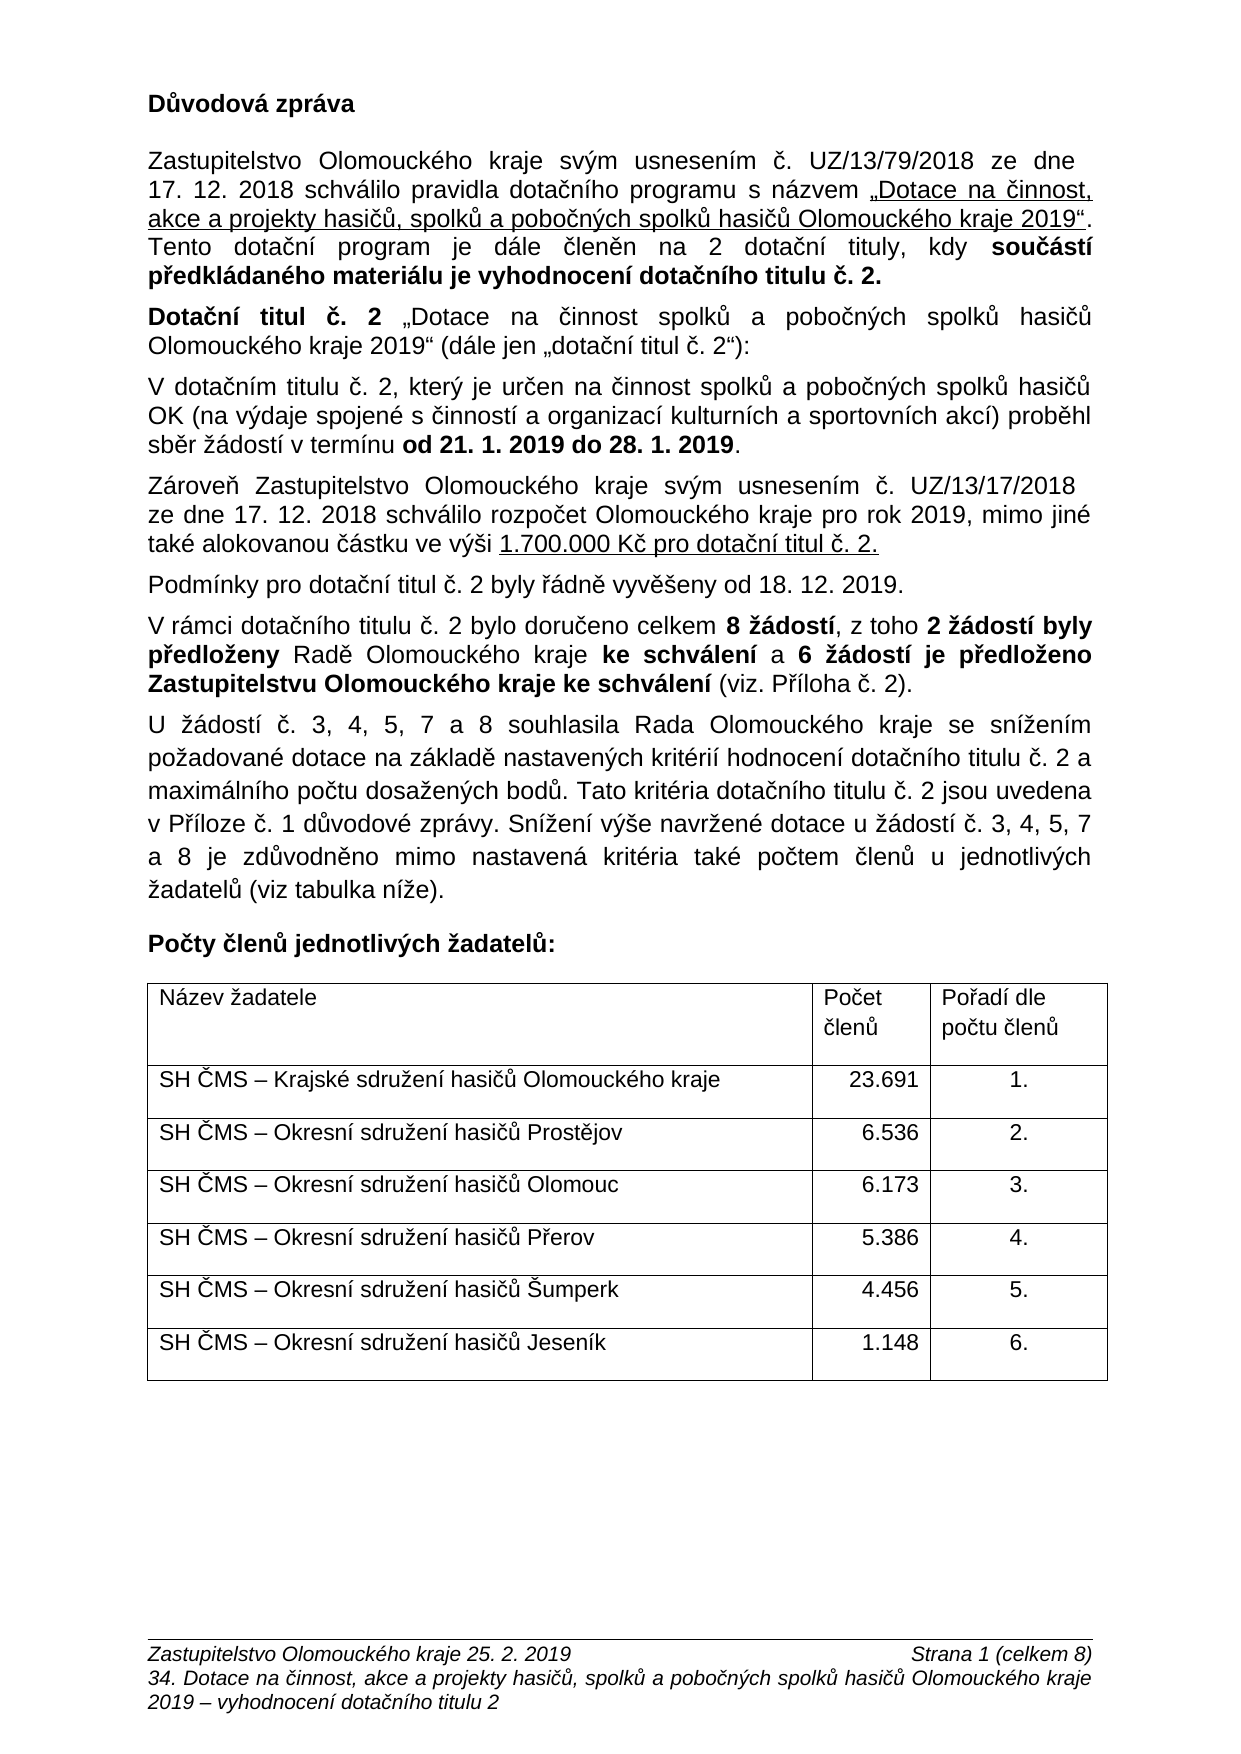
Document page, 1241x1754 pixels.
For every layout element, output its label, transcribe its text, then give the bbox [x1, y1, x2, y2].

table_cell 5.386 [813, 1224, 930, 1275]
text U žádostí č. 3, 4, 5, 7 a 8 souhlasila Rada Olomouckého kraje se snížením požadované dotace na základě nastavených kritérií hodnocení dotačního titulu č. 2 a maximálního počtu dosažených bodů. Tato kritéria dotačního titulu č. 2 jsou uvedena v Příloze č. 1 důvodové zprávy. Snížení výše navržené dotace u žádostí č. 3, 4, 5, 7 a 8 je zdůvodněno mimo nastavená kritéria také počtem členů u jednotlivých žadatelů (viz tabulka níže). [148, 710, 1093, 904]
text Počty členů jednotlivých žadatelů: [148, 929, 1093, 958]
table_cell 6.536 [813, 1119, 930, 1170]
text V rámci dotačního titulu č. 2 bylo doručeno celkem 8 žádostí, z toho 2 žádostí byly předloženy Radě Olomouckého kraje ke schválení a 6 žádostí je předloženo Zastupitelstvu Olomouckého kraje ke schválení (viz. Příloha č. 2). [148, 611, 1093, 697]
table_cell 2. [931, 1119, 1107, 1170]
table_cell 4. [931, 1224, 1107, 1275]
table_cell 23.691 [813, 1066, 930, 1118]
table_cell 6.173 [813, 1171, 930, 1223]
table_cell 4.456 [813, 1276, 930, 1328]
table_header Název žadatele [148, 984, 812, 1065]
text Důvodová zpráva [148, 89, 1093, 117]
text Zastupitelstvo Olomouckého kraje svým usnesením č. UZ/13/79/2018 ze dne 17. 12. 2018 schválilo pravidla dotačního programu s názvem „Dotace na činnost, akce a projekty hasičů, spolků a pobočných spolků hasičů Olomouckého kraje 2019“. Tento dotační program je dále členěn na 2 dotační tituly, kdy součástí předkládaného materiálu je vyhodnocení dotačního titulu č. 2. [148, 146, 1093, 290]
text Zároveň Zastupitelstvo Olomouckého kraje svým usnesením č. UZ/13/17/2018 ze dne 17. 12. 2018 schválilo rozpočet Olomouckého kraje pro rok 2019, mimo jiné také alokovanou částku ve výši 1.700.000 Kč pro dotační titul č. 2. [148, 471, 1093, 557]
table_cell SH ČMS – Okresní sdružení hasičů Šumperk [148, 1276, 812, 1328]
table_header Počet členů [813, 984, 930, 1065]
table_cell 5. [931, 1276, 1107, 1328]
table_cell SH ČMS – Okresní sdružení hasičů Přerov [148, 1224, 812, 1275]
table_cell SH ČMS – Okresní sdružení hasičů Prostějov [148, 1119, 812, 1170]
table_cell 1.148 [813, 1329, 930, 1380]
text V dotačním titulu č. 2, který je určen na činnost spolků a pobočných spolků hasičů OK (na výdaje spojené s činností a organizací kulturních a sportovních akcí) proběhl sběr žádostí v termínu od 21. 1. 2019 do 28. 1. 2019. [148, 372, 1093, 459]
table_cell 6. [931, 1329, 1107, 1380]
text Podmínky pro dotační titul č. 2 byly řádně vyvěšeny od 18. 12. 2019. [148, 570, 1093, 599]
text Dotační titul č. 2 „Dotace na činnost spolků a pobočných spolků hasičů Olomouckého kraje 2019“ (dále jen „dotační titul č. 2“): [148, 302, 1093, 360]
table_cell SH ČMS – Krajské sdružení hasičů Olomouckého kraje [148, 1066, 812, 1118]
table_cell 3. [931, 1171, 1107, 1223]
table_cell SH ČMS – Okresní sdružení hasičů Olomouc [148, 1171, 812, 1223]
table_cell SH ČMS – Okresní sdružení hasičů Jeseník [148, 1329, 812, 1380]
table_cell 1. [931, 1066, 1107, 1118]
table_header Pořadí dle počtu členů [931, 984, 1107, 1065]
